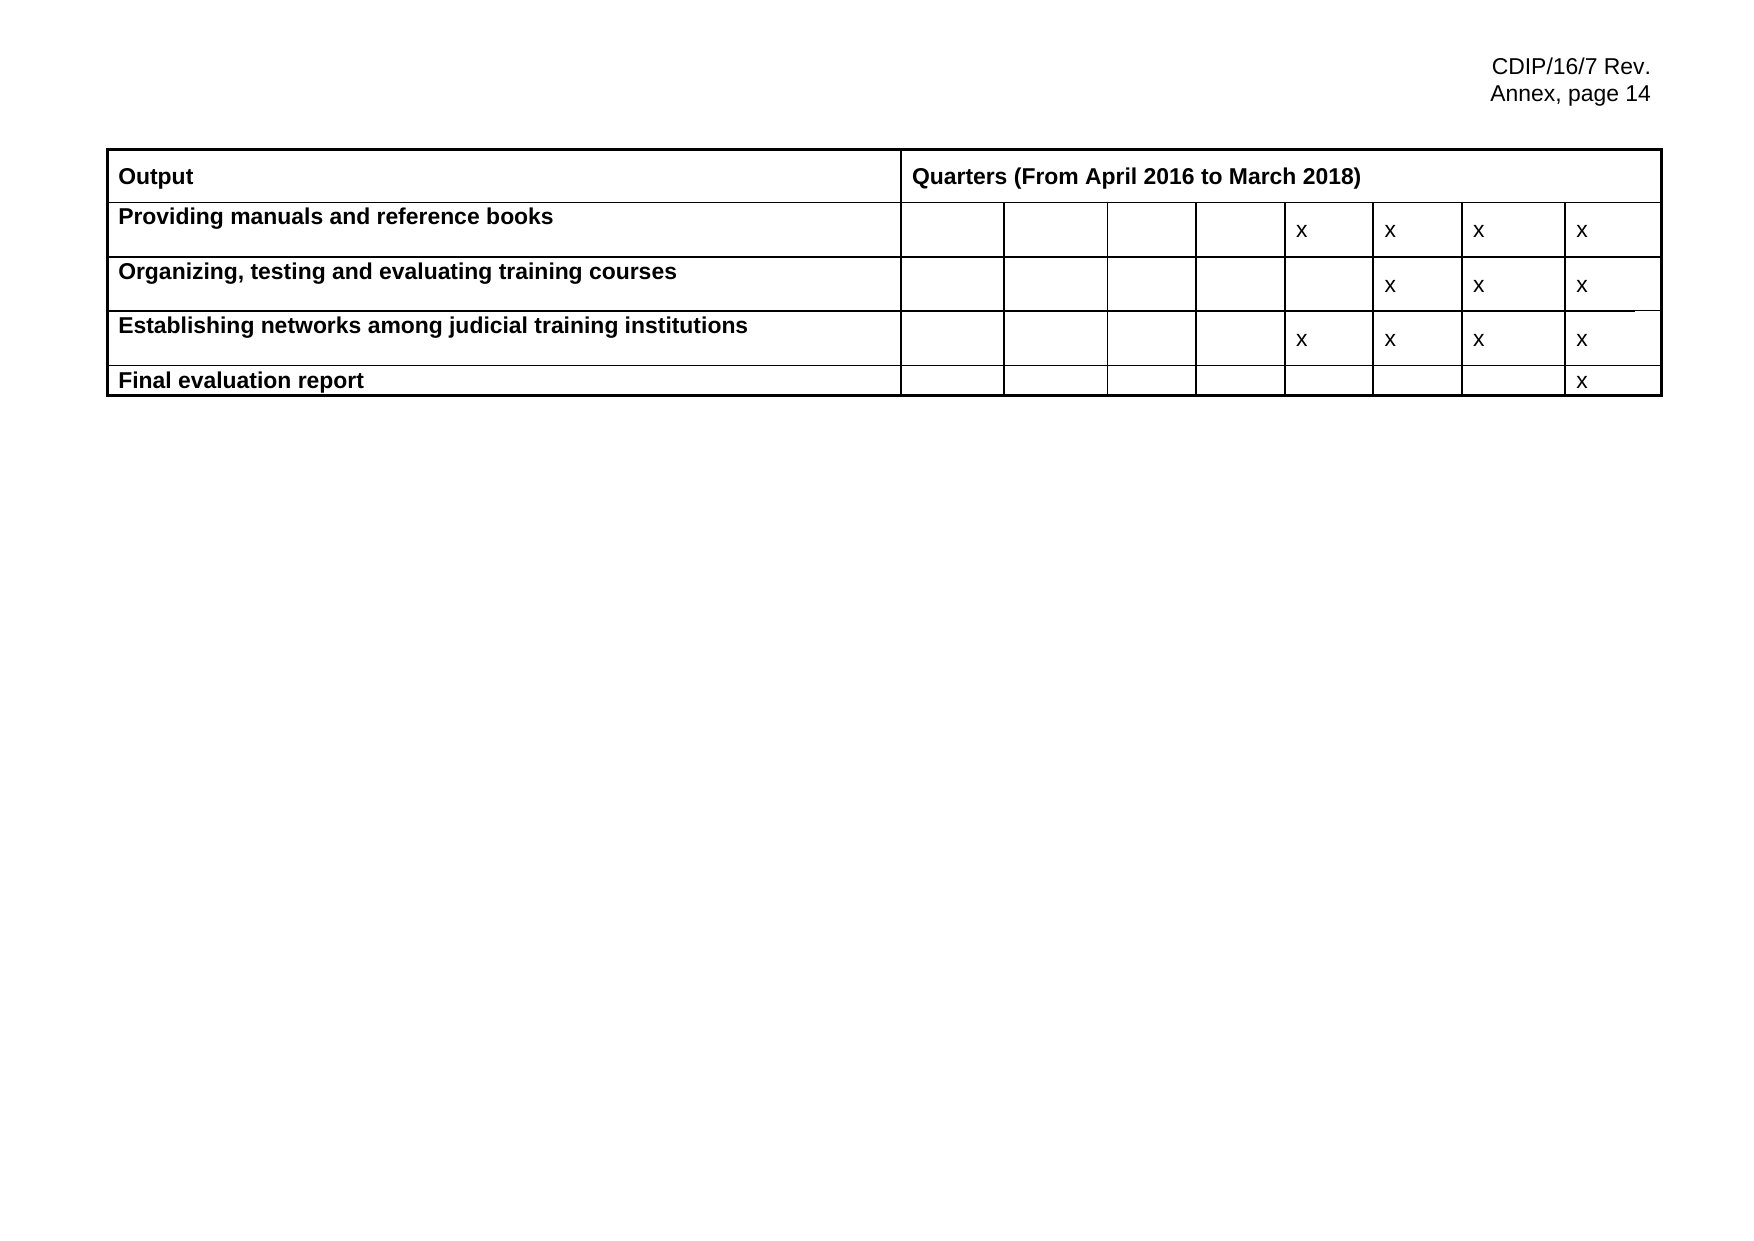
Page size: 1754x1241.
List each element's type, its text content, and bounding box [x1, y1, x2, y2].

table_cell Final evaluation report [109, 366, 900, 394]
table_cell [1197, 366, 1284, 394]
table_cell Establishing networks among judicial training institutions [109, 312, 900, 364]
table_cell [1108, 312, 1195, 364]
table_cell [1374, 366, 1461, 394]
table_cell [902, 366, 1003, 394]
table_cell Organizing, testing and evaluating training courses [109, 258, 900, 310]
table_cell x [1566, 366, 1660, 394]
table_cell x [1374, 203, 1461, 256]
table_cell [1197, 312, 1284, 364]
table_cell [1005, 258, 1107, 310]
table_header Quarters (From April 2016 to March 2018) [902, 151, 1660, 202]
table_cell [1197, 258, 1284, 310]
table_cell x [1286, 203, 1372, 256]
table_cell x [1286, 312, 1372, 364]
table_cell [902, 312, 1003, 364]
table_cell [1286, 366, 1372, 394]
table_cell x [1566, 258, 1660, 310]
table_cell x [1374, 258, 1461, 310]
table_header Output [109, 151, 900, 202]
table_cell x [1566, 312, 1635, 364]
table_cell [902, 258, 1003, 310]
table_cell x [1374, 312, 1461, 364]
table_cell [1635, 311, 1660, 364]
table_cell [1005, 312, 1107, 364]
table_cell [1197, 203, 1284, 256]
table_cell [1108, 366, 1195, 394]
table_cell x [1463, 312, 1564, 364]
table_cell x [1463, 203, 1564, 256]
table_cell x [1566, 203, 1660, 256]
table_cell [1005, 203, 1107, 256]
table_cell Providing manuals and reference books [109, 203, 900, 256]
table_cell [1005, 366, 1107, 394]
table_cell [1108, 258, 1195, 310]
table_cell x [1463, 258, 1564, 310]
table_cell [1463, 366, 1564, 394]
table_cell [902, 203, 1003, 256]
table_cell [1108, 203, 1195, 256]
table_cell [1286, 258, 1372, 310]
